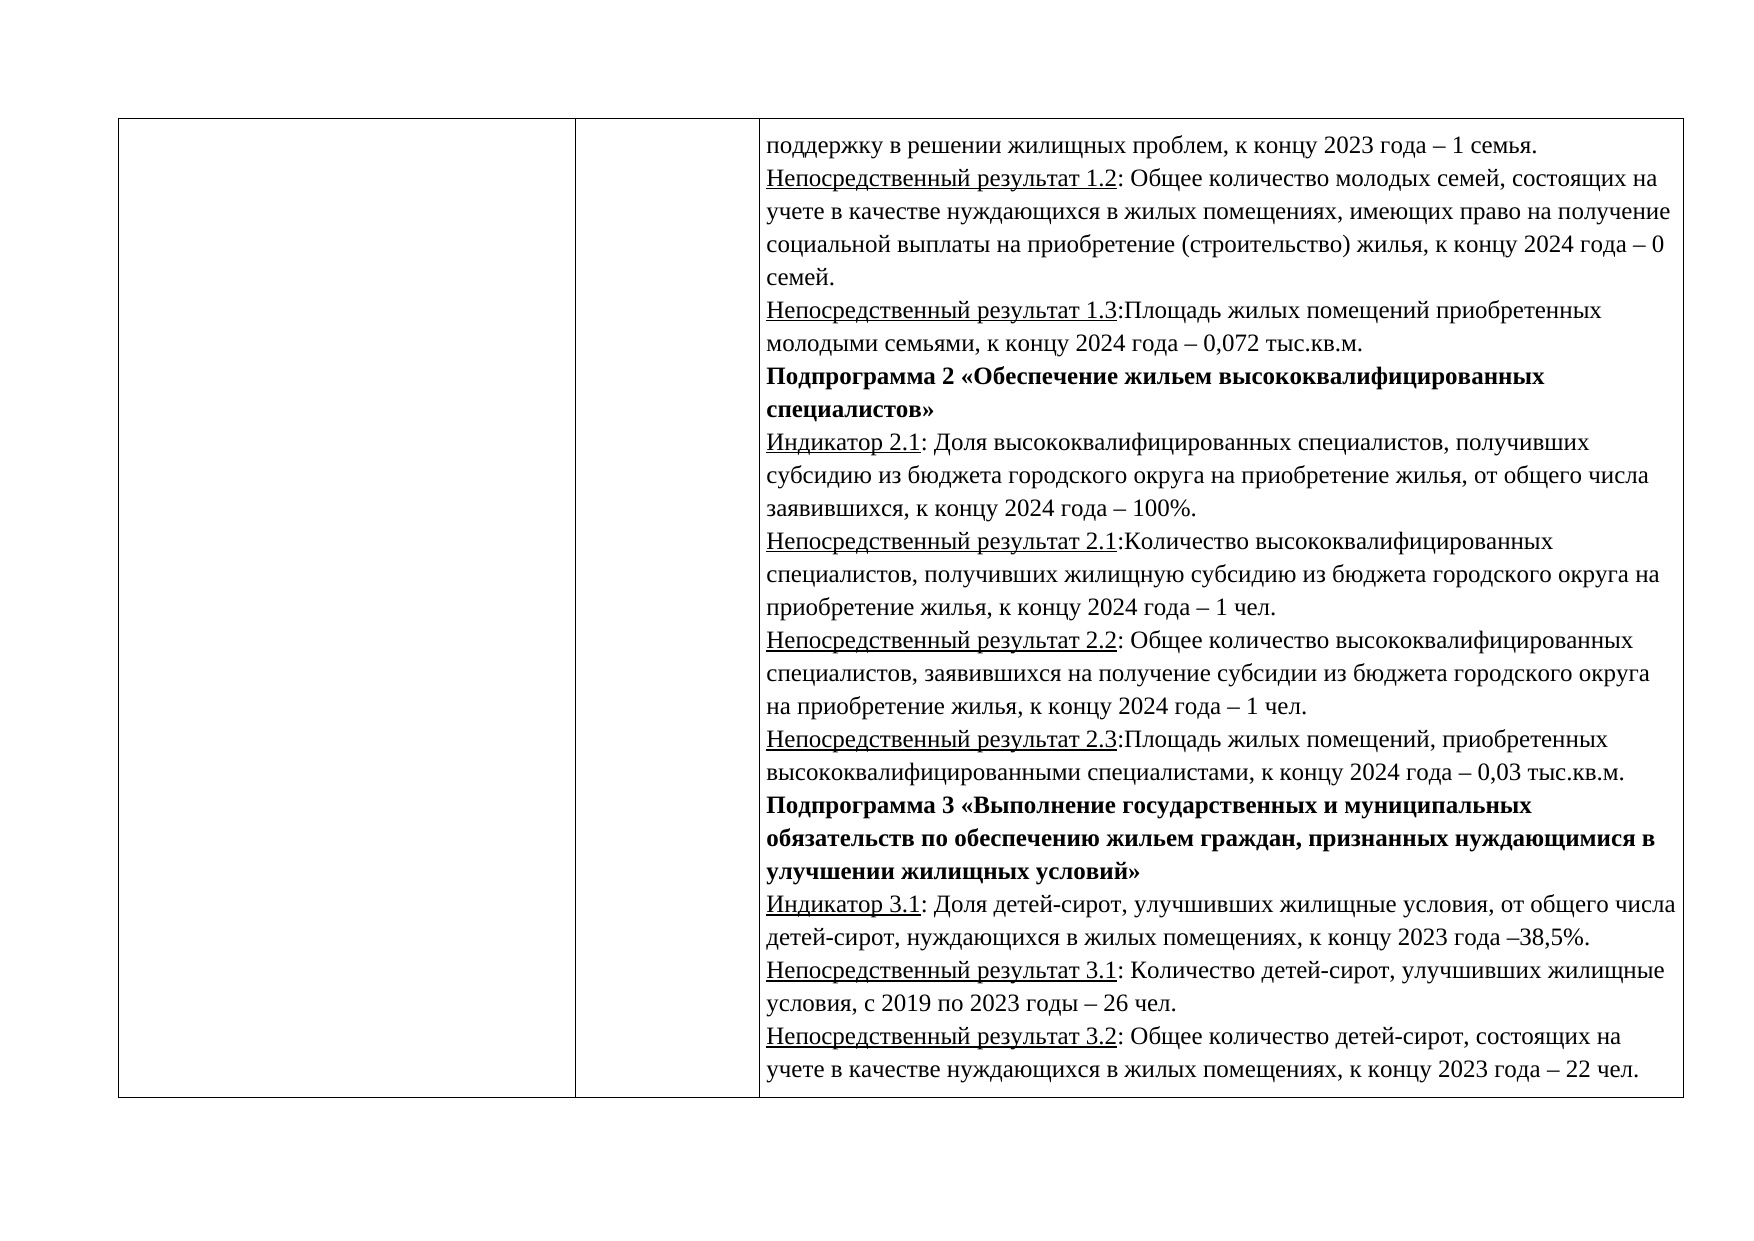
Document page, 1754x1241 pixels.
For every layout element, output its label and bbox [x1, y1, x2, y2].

table_cell [119, 119, 575, 1097]
table_cell [576, 119, 759, 1097]
table_cell [760, 119, 1683, 1097]
